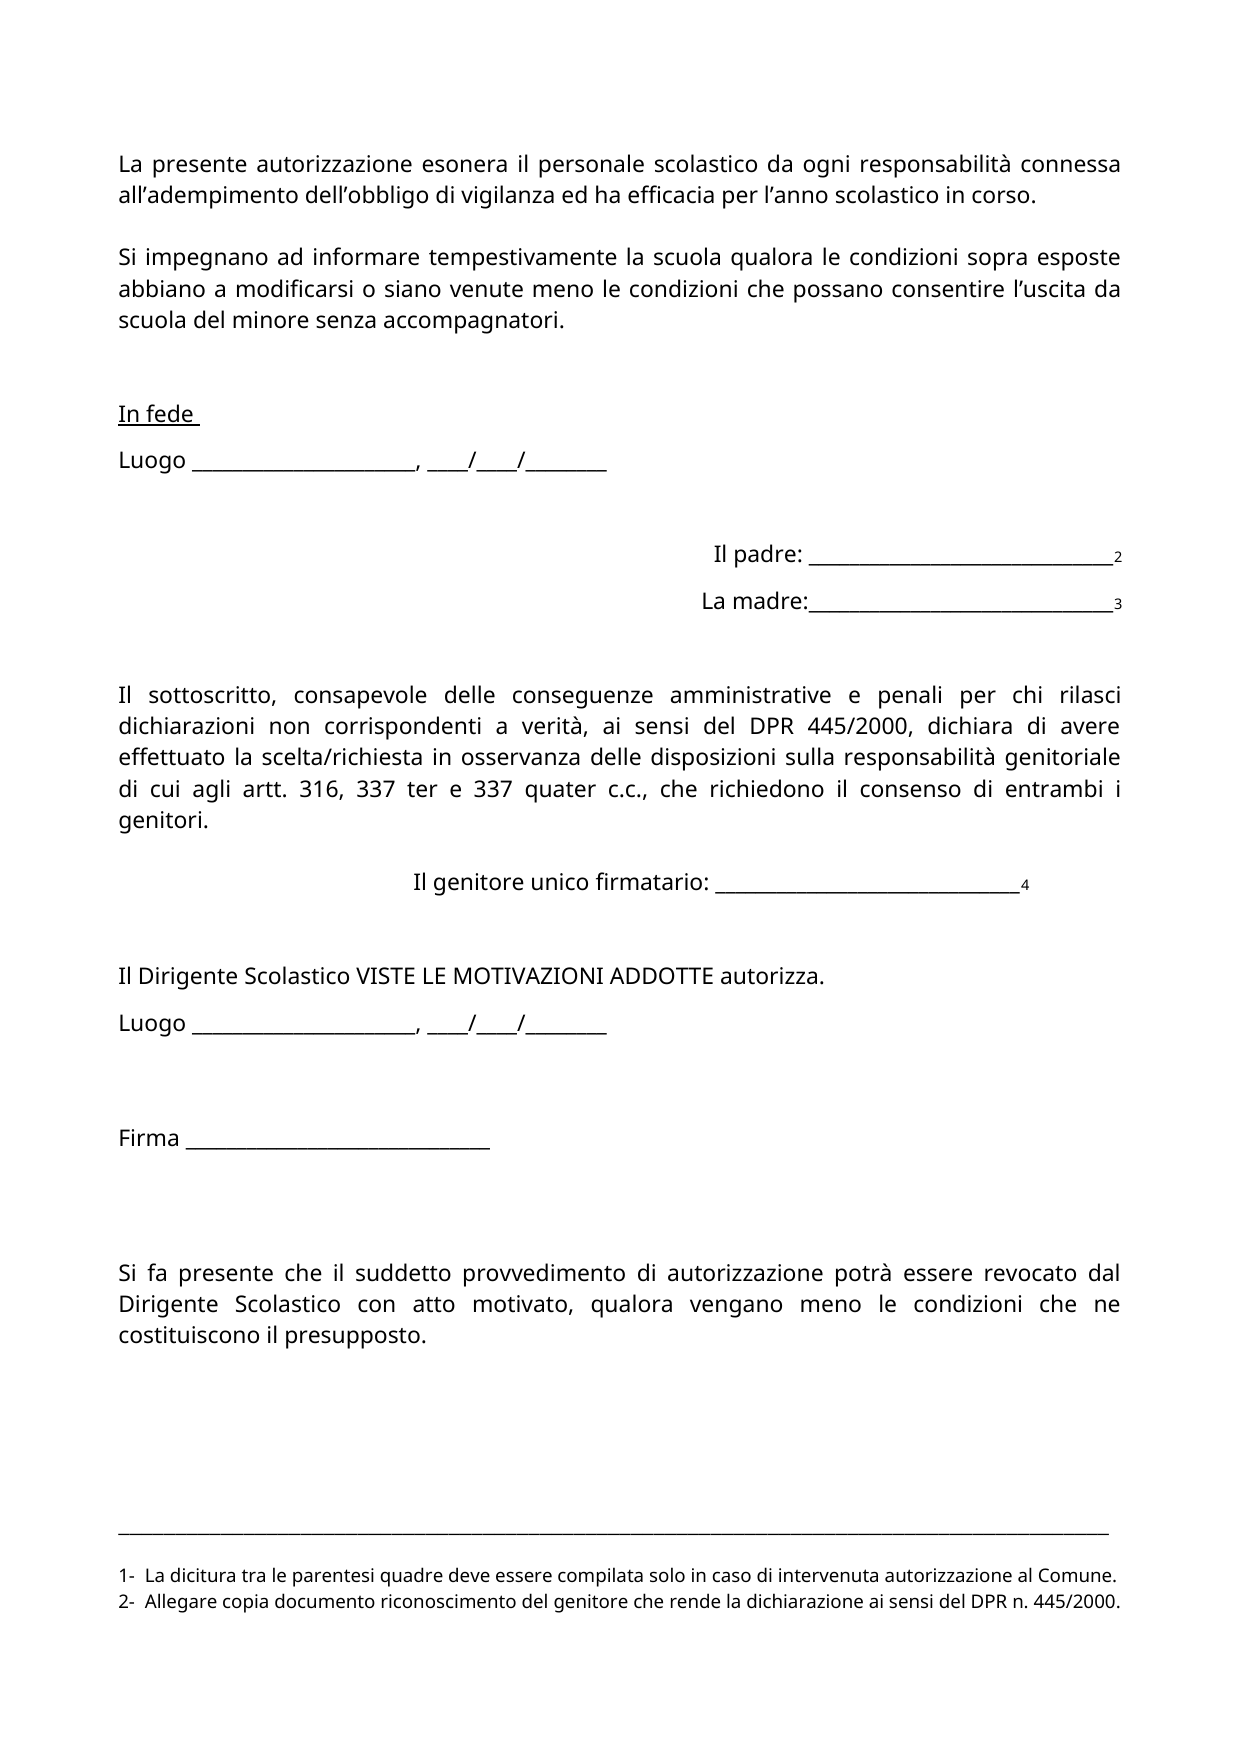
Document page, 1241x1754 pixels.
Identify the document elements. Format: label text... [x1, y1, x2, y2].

text Firma ______________________________ [118, 1122, 1122, 1153]
text La madre:______________________________3 [118, 585, 1122, 616]
text La presente autorizzazione esonera il personale scolastico da ogni responsabilità connessa all’adempimento dell’obbligo di vigilanza ed ha efficacia per l’anno scolastico in corso. [118, 148, 1122, 210]
text 1- La dicitura tra le parentesi quadre deve essere compilata solo in caso di intervenuta autorizzazione al Comune. [118, 1563, 1122, 1588]
text Il genitore unico firmatario: ______________________________4 [339, 866, 1122, 898]
text In fede [118, 398, 1122, 429]
text Il Dirigente Scolastico VISTE LE MOTIVAZIONI ADDOTTE autorizza. [118, 960, 1122, 991]
text Luogo ______________________, ____/____/________ [118, 444, 1122, 476]
text Si impegnano ad informare tempestivamente la scuola qualora le condizioni sopra esposte abbiano a modificarsi o siano venute meno le condizioni che possano consentire l’uscita da scuola del minore senza accompagnatori. [118, 241, 1122, 335]
text Si fa presente che il suddetto provvedimento di autorizzazione potrà essere revocato dal Dirigente Scolastico con atto motivato, qualora vengano meno le condizioni che ne costituiscono il presupposto. [118, 1257, 1122, 1351]
text Il sottoscritto, consapevole delle conseguenze amministrative e penali per chi rilasci dichiarazioni non corrispondenti a verità, ai sensi del DPR 445/2000, dichiara di avere effettuato la scelta/richiesta in osservanza delle disposizioni sulla responsabilità genitoriale di cui agli artt. 316, 337 ter e 337 quater c.c., che richiedono il consenso di entrambi i genitori. [118, 679, 1122, 835]
text _______________________________________________________________________________________ [118, 1510, 1122, 1538]
text 2- Allegare copia documento riconoscimento del genitore che rende la dichiarazione ai sensi del DPR n. 445/2000. [118, 1588, 1122, 1614]
text Il padre: ______________________________2 [118, 538, 1122, 569]
text Luogo ______________________, ____/____/________ [118, 1007, 1122, 1038]
